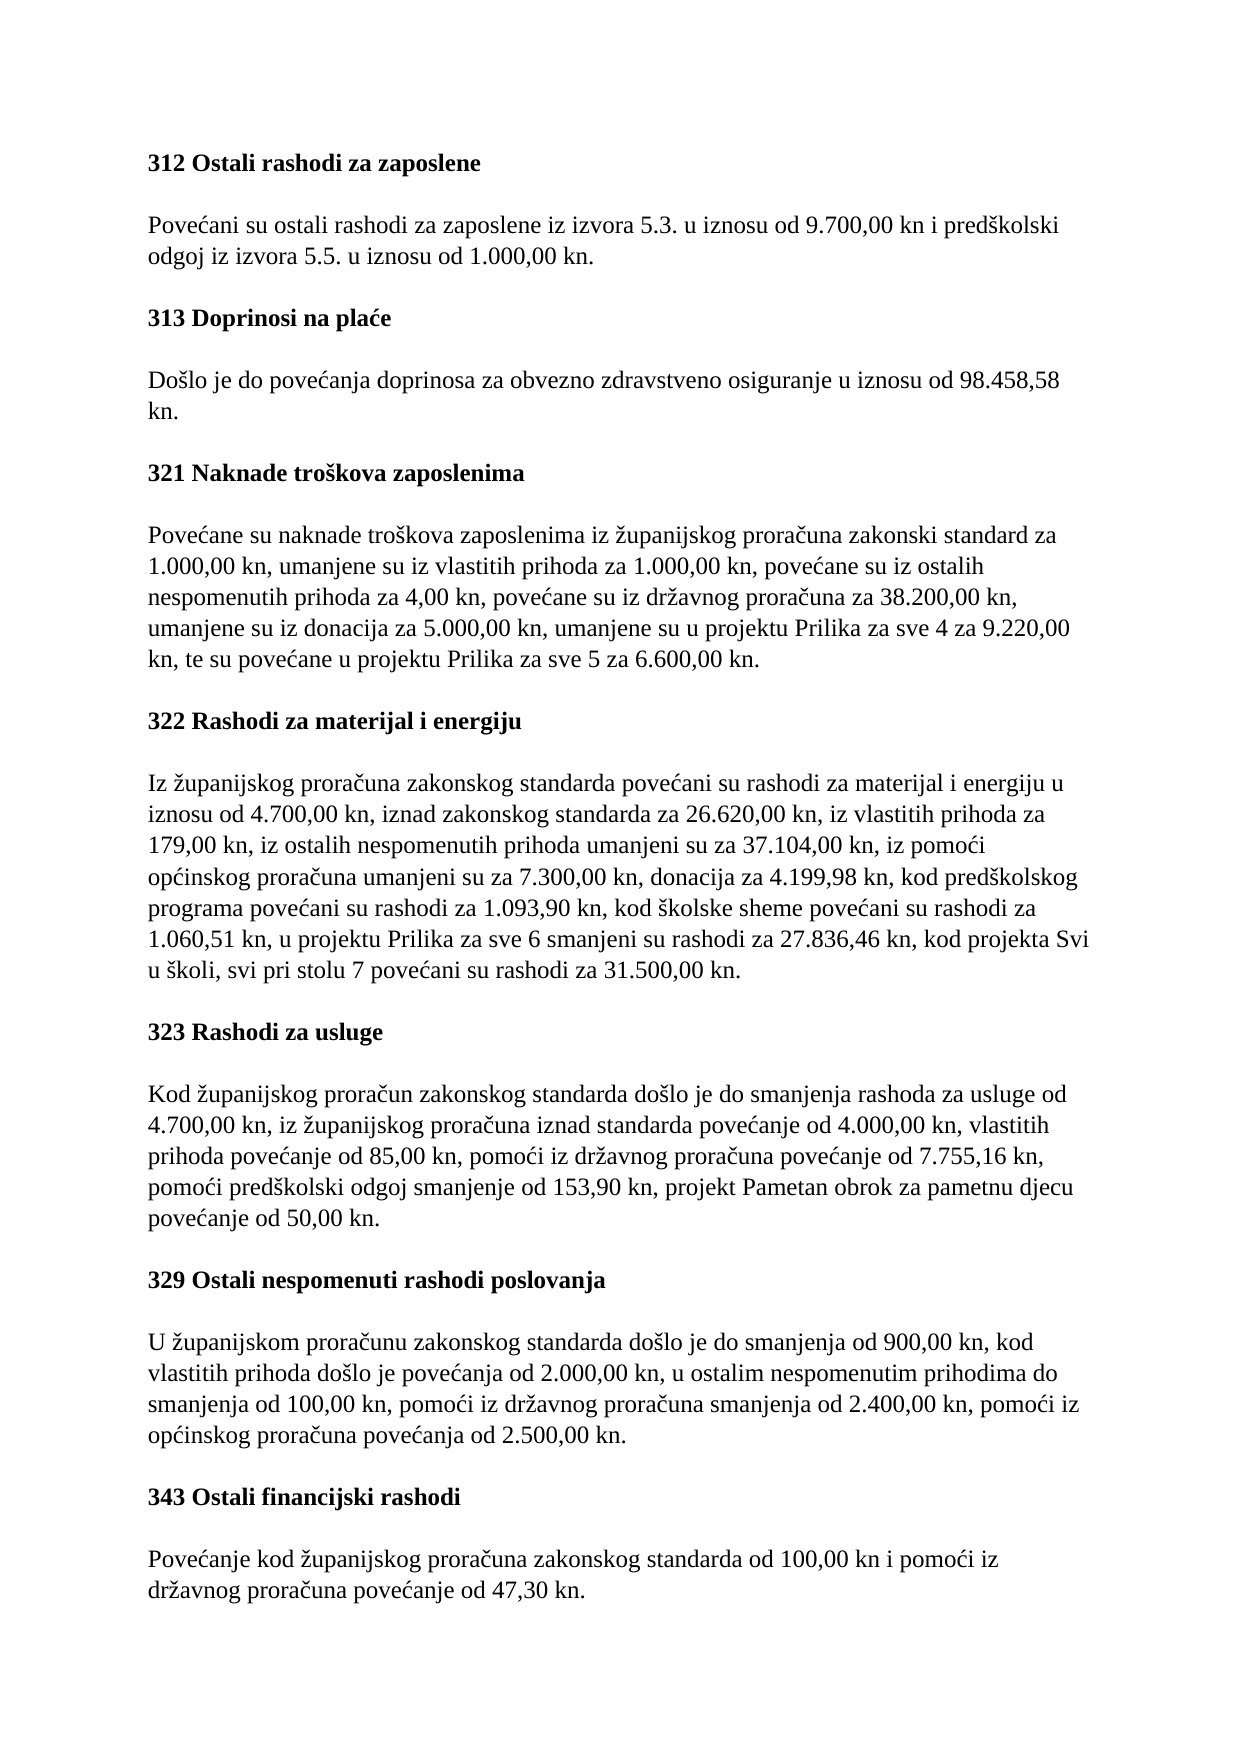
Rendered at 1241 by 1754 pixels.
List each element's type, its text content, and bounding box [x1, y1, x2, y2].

text 343 Ostali financijski rashodi [148, 1482, 1093, 1511]
text 329 Ostali nespomenuti rashodi poslovanja [148, 1265, 1093, 1294]
text Povećani su ostali rashodi za zaposlene iz izvora 5.3. u iznosu od 9.700,00 kn i predškolski odgoj iz izvora 5.5. u iznosu od 1.000,00 kn. [148, 210, 1093, 269]
text 321 Naknade troškova zaposlenima [148, 458, 1093, 487]
text Povećanje kod županijskog proračuna zakonskog standarda od 100,00 kn i pomoći iz državnog proračuna povećanje od 47,30 kn. [148, 1544, 1093, 1604]
text 323 Rashodi za usluge [148, 1017, 1093, 1046]
text Iz županijskog proračuna zakonskog standarda povećani su rashodi za materijal i energiju u iznosu od 4.700,00 kn, iznad zakonskog standarda za 26.620,00 kn, iz vlastitih prihoda za 179,00 kn, iz ostalih nespomenutih prihoda umanjeni su za 37.104,00 kn, iz pomoći općinskog proračuna umanjeni su za 7.300,00 kn, donacija za 4.199,98 kn, kod predškolskog programa povećani su rashodi za 1.093,90 kn, kod školske sheme povećani su rashodi za 1.060,51 kn, u projektu Prilika za sve 6 smanjeni su rashodi za 27.836,46 kn, kod projekta Svi u školi, svi pri stolu 7 povećani su rashodi za 31.500,00 kn. [148, 768, 1093, 983]
text Kod županijskog proračun zakonskog standarda došlo je do smanjenja rashoda za usluge od 4.700,00 kn, iz županijskog proračuna iznad standarda povećanje od 4.000,00 kn, vlastitih prihoda povećanje od 85,00 kn, pomoći iz državnog proračuna povećanje od 7.755,16 kn, pomoći predškolski odgoj smanjenje od 153,90 kn, projekt Pametan obrok za pametnu djecu povećanje od 50,00 kn. [148, 1079, 1093, 1232]
text Povećane su naknade troškova zaposlenima iz županijskog proračuna zakonski standard za 1.000,00 kn, umanjene su iz vlastitih prihoda za 1.000,00 kn, povećane su iz ostalih nespomenutih prihoda za 4,00 kn, povećane su iz državnog proračuna za 38.200,00 kn, umanjene su iz donacija za 5.000,00 kn, umanjene su u projektu Prilika za sve 4 za 9.220,00 kn, te su povećane u projektu Prilika za sve 5 za 6.600,00 kn. [148, 520, 1093, 673]
text U županijskom proračunu zakonskog standarda došlo je do smanjenja od 900,00 kn, kod vlastitih prihoda došlo je povećanja od 2.000,00 kn, u ostalim nespomenutim prihodima do smanjenja od 100,00 kn, pomoći iz državnog proračuna smanjenja od 2.400,00 kn, pomoći iz općinskog proračuna povećanja od 2.500,00 kn. [148, 1327, 1093, 1449]
text 312 Ostali rashodi za zaposlene [148, 148, 1093, 176]
text 313 Doprinosi na plaće [148, 303, 1093, 332]
text Došlo je do povećanja doprinosa za obvezno zdravstveno osiguranje u iznosu od 98.458,58 kn. [148, 365, 1093, 425]
text 322 Rashodi za materijal i energiju [148, 706, 1093, 735]
